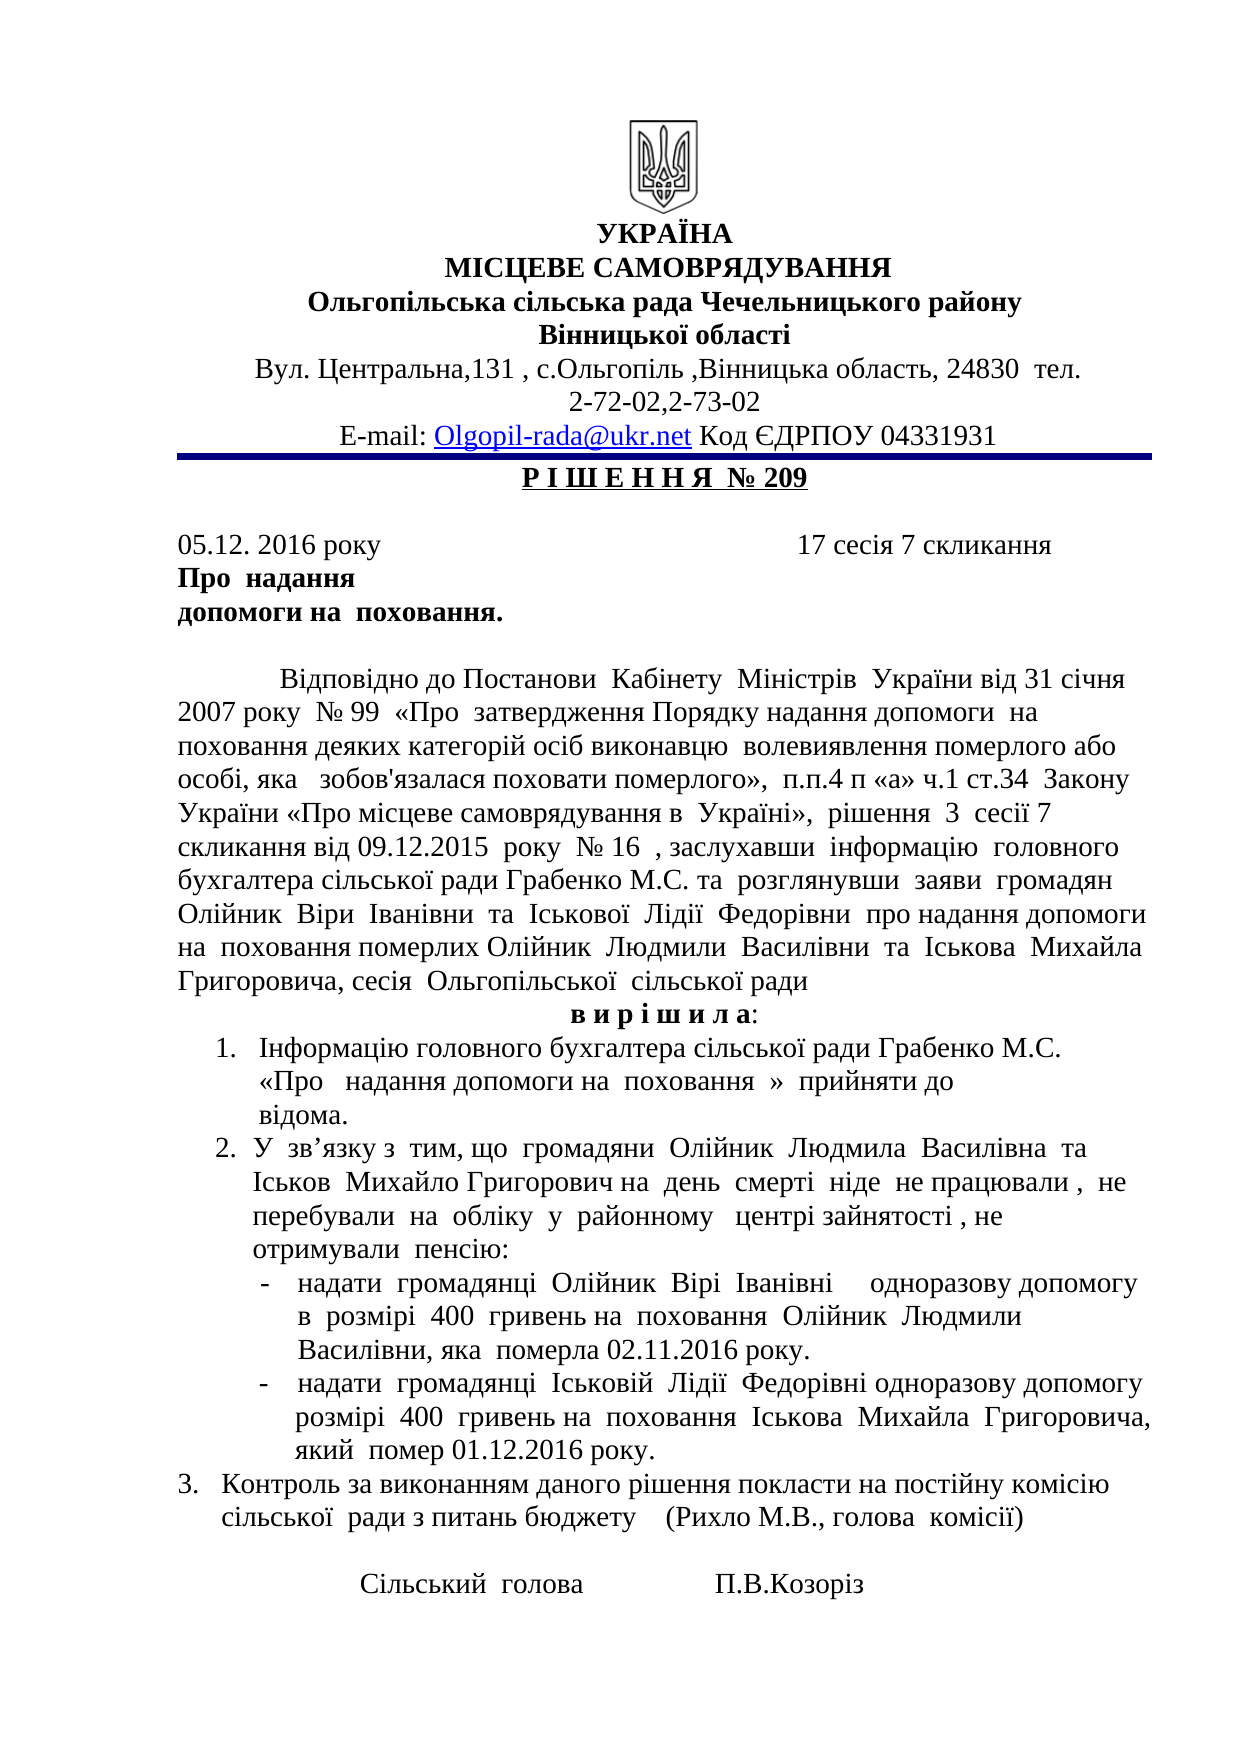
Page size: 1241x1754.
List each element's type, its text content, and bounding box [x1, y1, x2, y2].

text 3. Контроль за виконанням даного рішення покласти на постійну комісію [177, 1466, 1152, 1499]
text 2-72-02,2-73-02 [177, 384, 1152, 418]
text 05.12. 2016 року 17 сесія 7 скликання [177, 527, 1152, 560]
text Сільський голова П.В.Козоріз [177, 1567, 1152, 1600]
text Р І Ш Е Н Н Я № 209 [177, 460, 1152, 493]
list надати громадянці Олійник Вірі Іванівні одноразову допомогу в розмірі 400 гривень на поховання Олійник Людмили Василівни, яка померла 02.11.2016 року. [260, 1265, 1152, 1365]
text який помер 01.12.2016 року. [215, 1432, 1152, 1466]
text Відповідно до Постанови Кабінету Міністрів України від 31 січня 2007 року № 99 «Про затвердження Порядку надання допомоги на поховання деяких категорій осіб виконавцю волевиявлення померлого або особі, яка зобов'язалася поховати померлого», п.п.4 п «а» ч.1 ст.34 Закону України «Про місцеве самоврядування в Україні», рішення 3 сесії 7 скликання від 09.12.2015 року № 16 , заслухавши інформацію головного бухгалтера сільської ради Грабенко М.С. та розглянувши заяви громадян Олійник Віри Іванівни та Іськової Лідії Федорівни про надання допомоги на поховання померлих Олійник Людмили Василівни та Іськова Михайла Григоровича, сесія Ольгопільської сільської ради [177, 661, 1152, 996]
text E-mail: Olgopіl-rada@ukr.net Код ЄДРПОУ 04331931 [177, 418, 1152, 453]
text Вул. Центральна,131 , с.Ольгопіль ,Вінницька область, 24830 тел. [177, 351, 1152, 384]
text Про надання [177, 560, 1152, 594]
text відома. [215, 1097, 1152, 1131]
text Вінницької області [177, 317, 1152, 351]
text УКРАЇНА [177, 217, 1152, 250]
text сільської ради з питань бюджету (Рихло М.В., голова комісії) [177, 1499, 1152, 1533]
text в и р і ш и л а: [177, 996, 1152, 1030]
text Ольгопільська сільська рада Чечельницького району [177, 284, 1152, 317]
list У зв’язку з тим, що громадяни Олійник Людмила Василівна та Іськов Михайло Григорович на день смерті ніде не працювали , не перебували на обліку у районному центрі зайнятості , не отримували пенсію: [215, 1131, 1152, 1265]
text МІСЦЕВЕ САМОВРЯДУВАННЯ [177, 250, 1152, 284]
text розмірі 400 гривень на поховання Іськова Михайла Григоровича, [215, 1399, 1152, 1432]
text допомоги на поховання. [177, 594, 1152, 627]
text 1. Інформацію головного бухгалтера сільської ради Грабенко М.С. [215, 1030, 1152, 1063]
text - надати громадянці Іськовій Лідії Федорівні одноразову допомогу [215, 1365, 1152, 1399]
text «Про надання допомоги на поховання » прийняти до [215, 1063, 1152, 1097]
